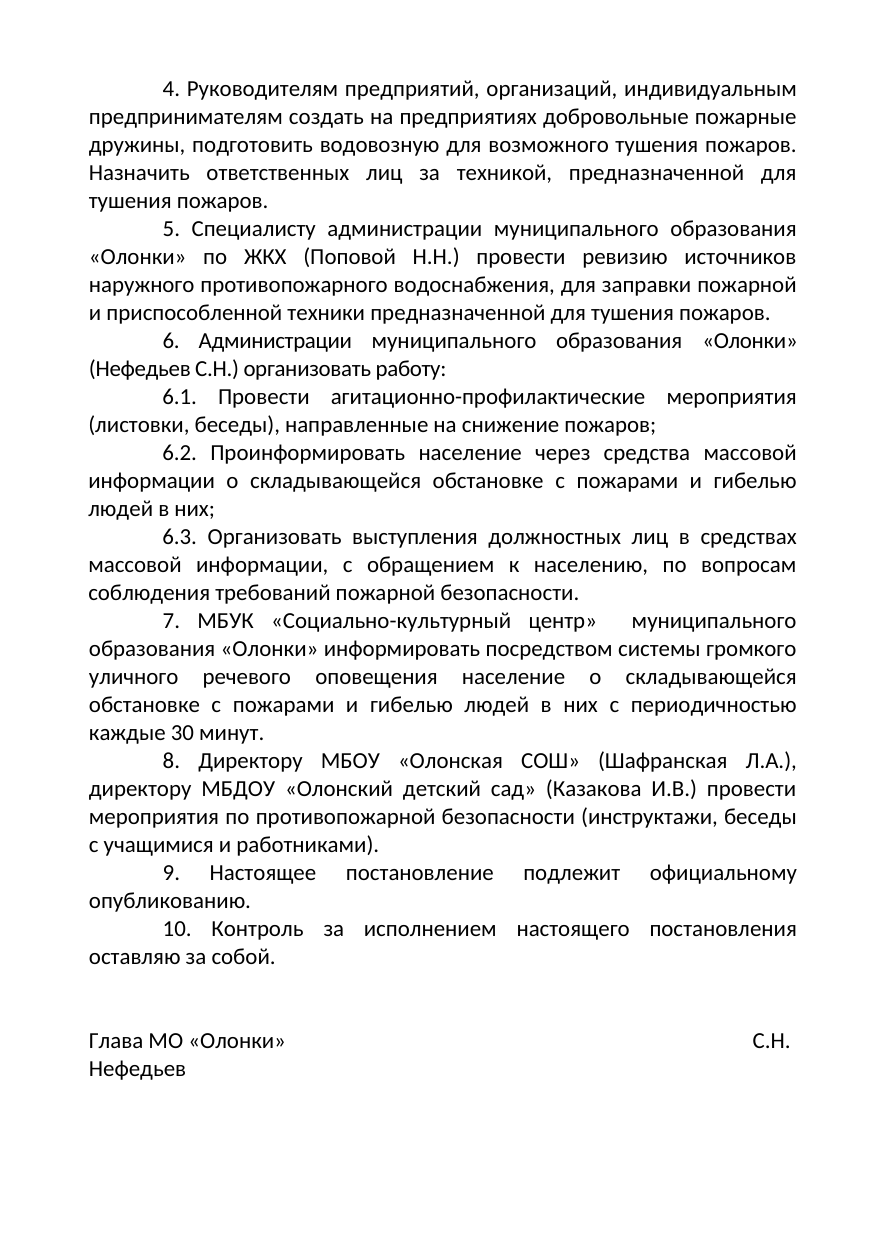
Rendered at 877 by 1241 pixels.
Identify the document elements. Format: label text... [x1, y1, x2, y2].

text 9. Настоящее постановление подлежит официальному опубликованию. [89, 858, 797, 914]
text 6.2. Проинформировать население через средства массовой информации о складывающейся обстановке с пожарами и гибелью людей в них; [88, 438, 797, 522]
text 6. Администрации муниципального образования «Олонки» (Нефедьев С.Н.) организовать работу: [89, 326, 797, 382]
text 5. Специалисту администрации муниципального образования «Олонки» по ЖКХ (Поповой Н.Н.) провести ревизию источников наружного противопожарного водоснабжения, для заправки пожарной и приспособленной техники предназначенной для тушения пожаров. [89, 214, 797, 326]
text 6.1. Провести агитационно-профилактические мероприятия (листовки, беседы), направленные на снижение пожаров; [88, 382, 797, 438]
text Глава МО «Олонки» С.Н. Нефедьев [89, 1027, 797, 1083]
text 7. МБУК «Социально-культурный центр» муниципального образования «Олонки» информировать посредством системы громкого уличного речевого оповещения население о складывающейся обстановке с пожарами и гибелью людей в них с периодичностью каждые 30 минут. [89, 606, 797, 746]
text 8. Директору МБОУ «Олонская СОШ» (Шафранская Л.А.), директору МБДОУ «Олонский детский сад» (Казакова И.В.) провести мероприятия по противопожарной безопасности (инструктажи, беседы с учащимися и работниками). [89, 746, 797, 858]
text 4. Руководителям предприятий, организаций, индивидуальным предпринимателям создать на предприятиях добровольные пожарные дружины, подготовить водовозную для возможного тушения пожаров. Назначить ответственных лиц за техникой, предназначенной для тушения пожаров. [89, 74, 797, 214]
text 6.3. Организовать выступления должностных лиц в средствах массовой информации, с обращением к населению, по вопросам соблюдения требований пожарной безопасности. [88, 522, 797, 606]
text 10. Контроль за исполнением настоящего постановления оставляю за собой. [89, 914, 797, 971]
